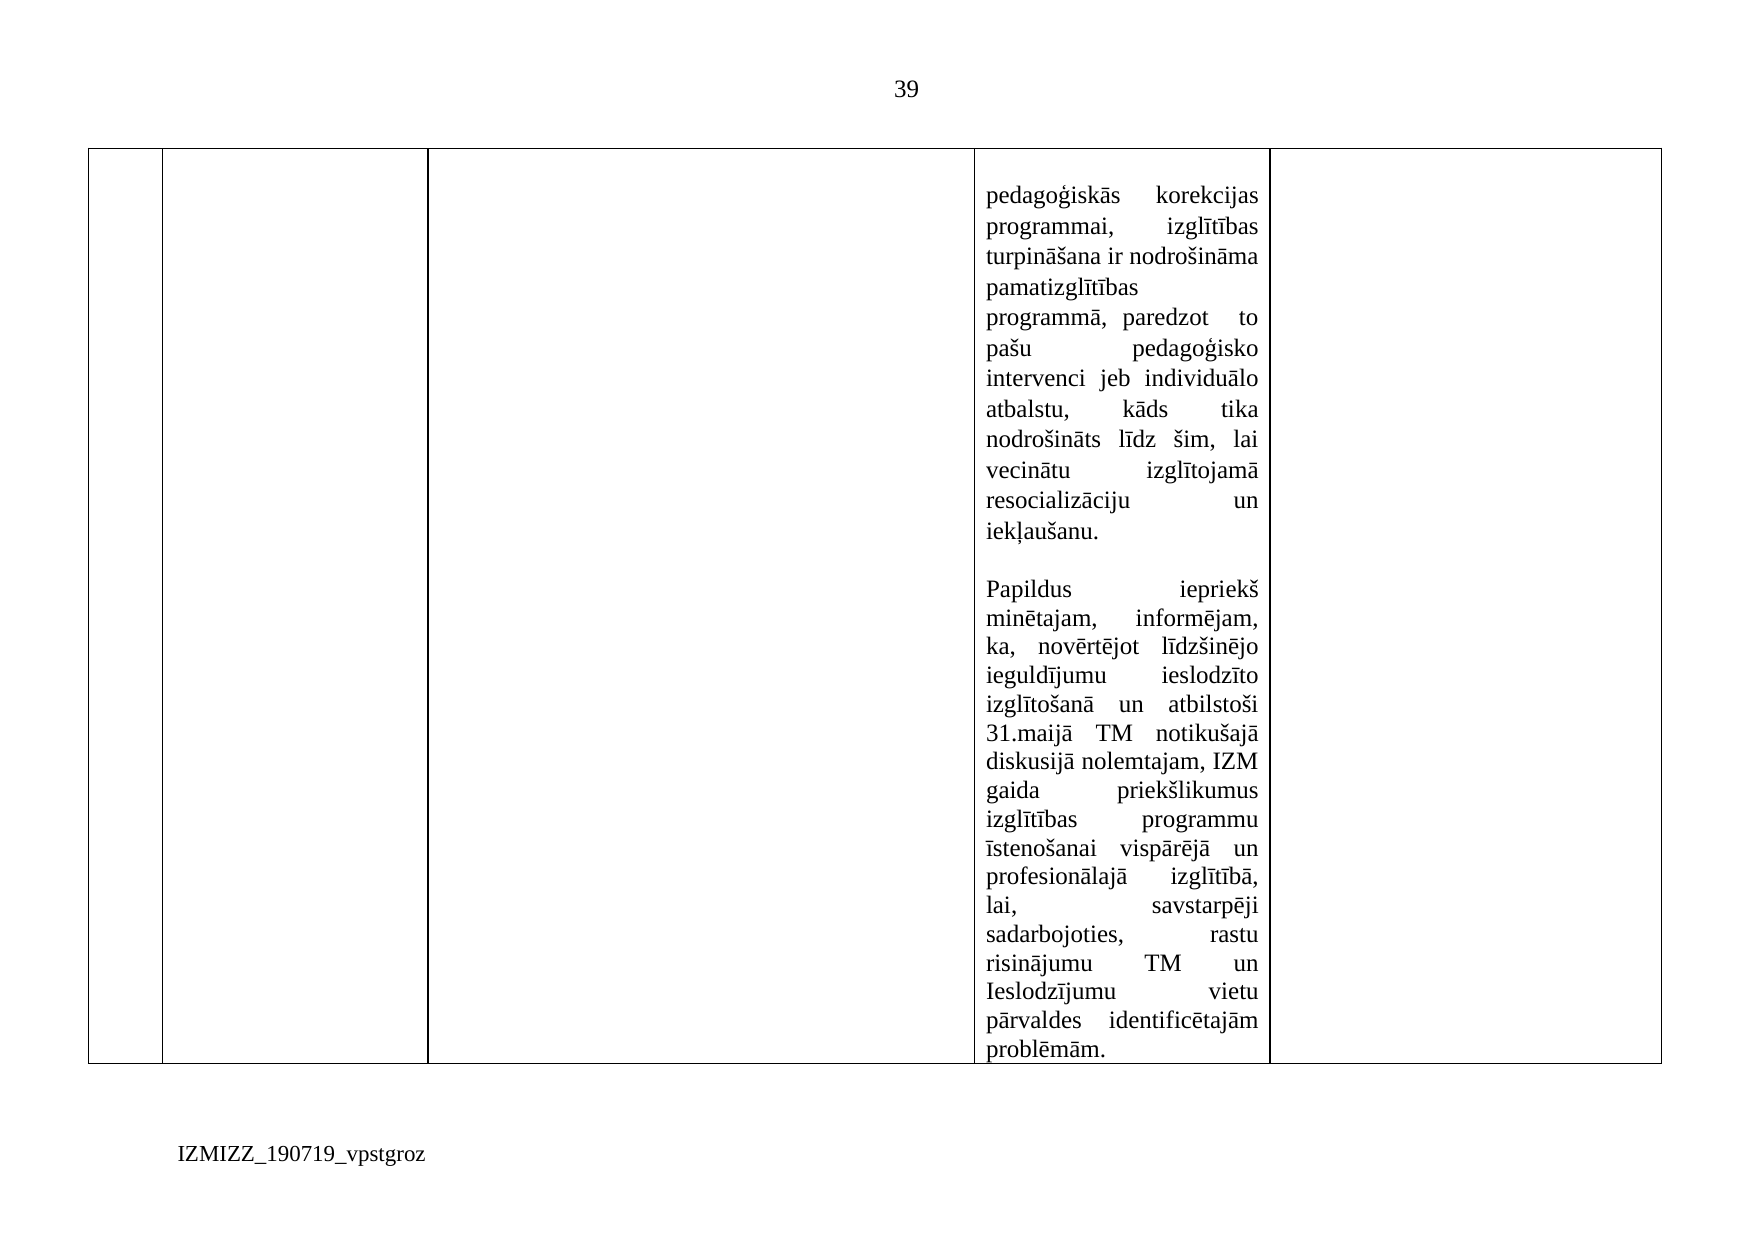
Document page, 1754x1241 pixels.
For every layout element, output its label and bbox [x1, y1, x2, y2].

table_cell [429, 149, 974, 1063]
table_cell [1271, 149, 1661, 1063]
table_cell [163, 149, 427, 1063]
table_cell [975, 149, 1269, 1063]
table_cell [89, 149, 162, 1063]
